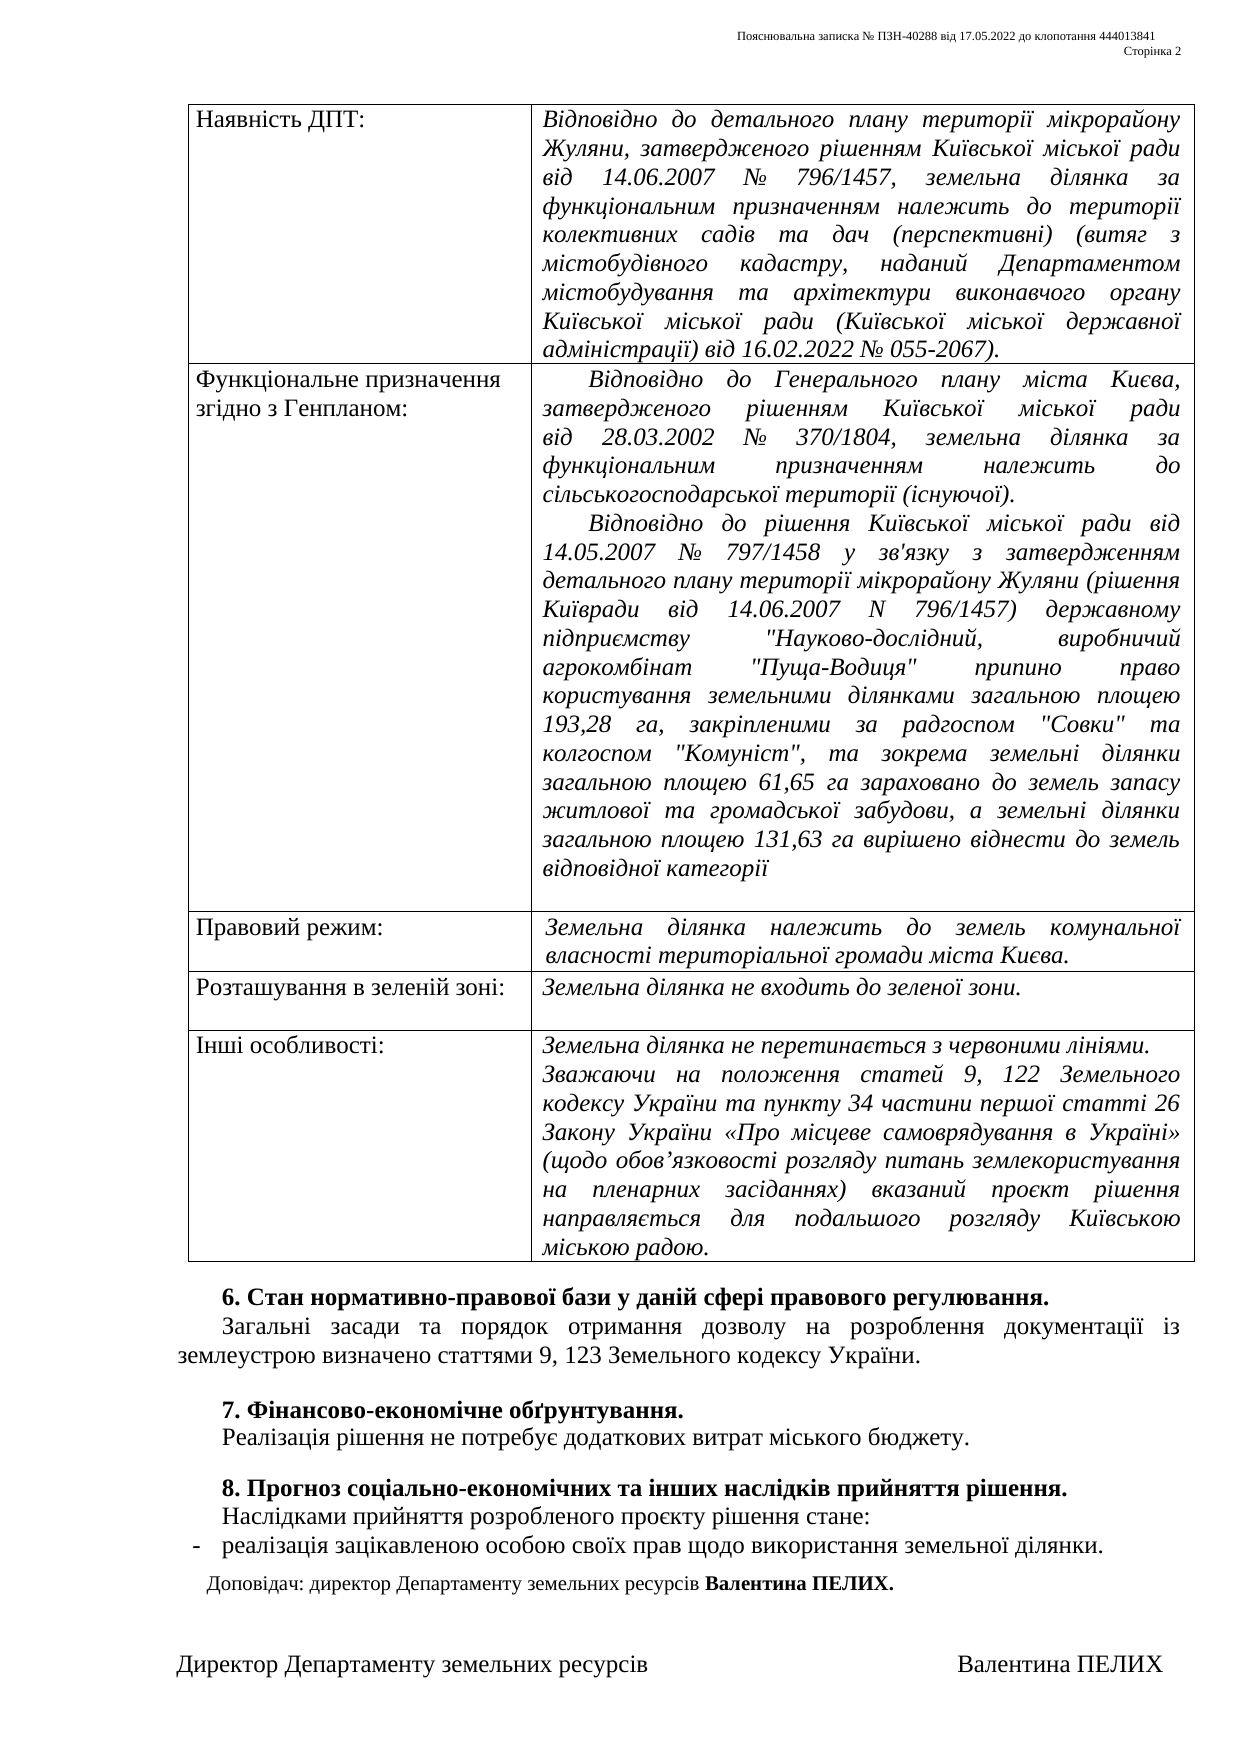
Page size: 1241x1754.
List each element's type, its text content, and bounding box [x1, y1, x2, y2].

text 8. Прогноз соціально-економічних та інших наслідків прийняття рішення. [177, 1473, 1181, 1501]
list реалізація зацікавленою особою своїх прав щодо використання земельної ділянки. [192, 1530, 1181, 1559]
text Доповідач: директор Департаменту земельних ресурсів Валентина ПЕЛИХ. [177, 1571, 1181, 1595]
table_cell Земельна ділянка не входить до зеленої зони. [532, 972, 1194, 1029]
table_cell Відповідно до Генерального плану міста Києва, затвердженого рішенням Київської міської ради від 28.03.2002 № 370/1804, земельна ділянка за функціональним призначенням належить до сільськогосподарської території (існуючої). Відповідно до рішення Київської міської ради від 14.05.2007 № 797/1458 у зв'язку з затвердженням детального плану території мікрорайону Жуляни (рішення Київради від 14.06.2007 N 796/1457) державному підприємству "Науково-дослідний, виробничий агрокомбінат "Пуща-Водиця" припино право користування земельними ділянками загальною площею 193,28 га, закріпленими за радгоспом "Совки" та колгоспом "Комуніст", та зокрема земельні ділянки загальною площею 61,65 га зараховано до земель запасу житлової та громадської забудови, а земельні ділянки загальною площею 131,63 га вирішено віднести до земель відповідної категорії [532, 364, 1194, 911]
table_header Валентина ПЕЛИХ [676, 1595, 1174, 1678]
text Реалізація рішення не потребує додаткових витрат міського бюджету. [177, 1424, 1181, 1451]
table_cell Земельна ділянка не перетинається з червоними лініями. Зважаючи на положення статей 9, 122 Земельного кодексу України та пункту 34 частини першої статті 26 Закону України «Про місцеве самоврядування в Україні» (щодо обов’язковості розгляду питань землекористування на пленарних засіданнях) вказаний проєкт рішення направляється для подальшого розгляду Київською міською радою. [532, 1031, 1194, 1261]
table_cell Функціональне призначення згідно з Генпланом: [189, 364, 531, 911]
text 7. Фінансово-економічне обґрунтування. [177, 1396, 1181, 1424]
text 6. Стан нормативно-правової бази у даній сфері правового регулювання. [207, 1283, 1181, 1311]
text Наслідками прийняття розробленого проєкту рішення стане: [177, 1501, 1181, 1530]
table_cell Наявність ДПТ: [189, 105, 531, 363]
table_cell Земельна ділянка належить до земель комунальної власності територіальної громади міста Києва. [532, 912, 1194, 971]
text Загальні засади та порядок отримання дозволу на розроблення документації із землеустрою визначено статтями 9, 123 Земельного кодексу України. [177, 1311, 1181, 1368]
table_cell Відповідно до детального плану території мікрорайону Жуляни, затвердженого рішенням Київської міської ради від 14.06.2007 № 796/1457, земельна ділянка за функціональним призначенням належить до території колективних садів та дач (перспективні) (витяг з містобудівного кадастру, наданий Департаментом містобудування та архітектури виконавчого органу Київської міської ради (Київської міської державної адміністрації) від 16.02.2022 № 055-2067). [532, 105, 1194, 363]
table_cell Правовий режим: [189, 912, 531, 971]
table_cell Інші особливості: [189, 1031, 531, 1261]
table_cell Розташування в зеленій зоні: [189, 972, 531, 1029]
